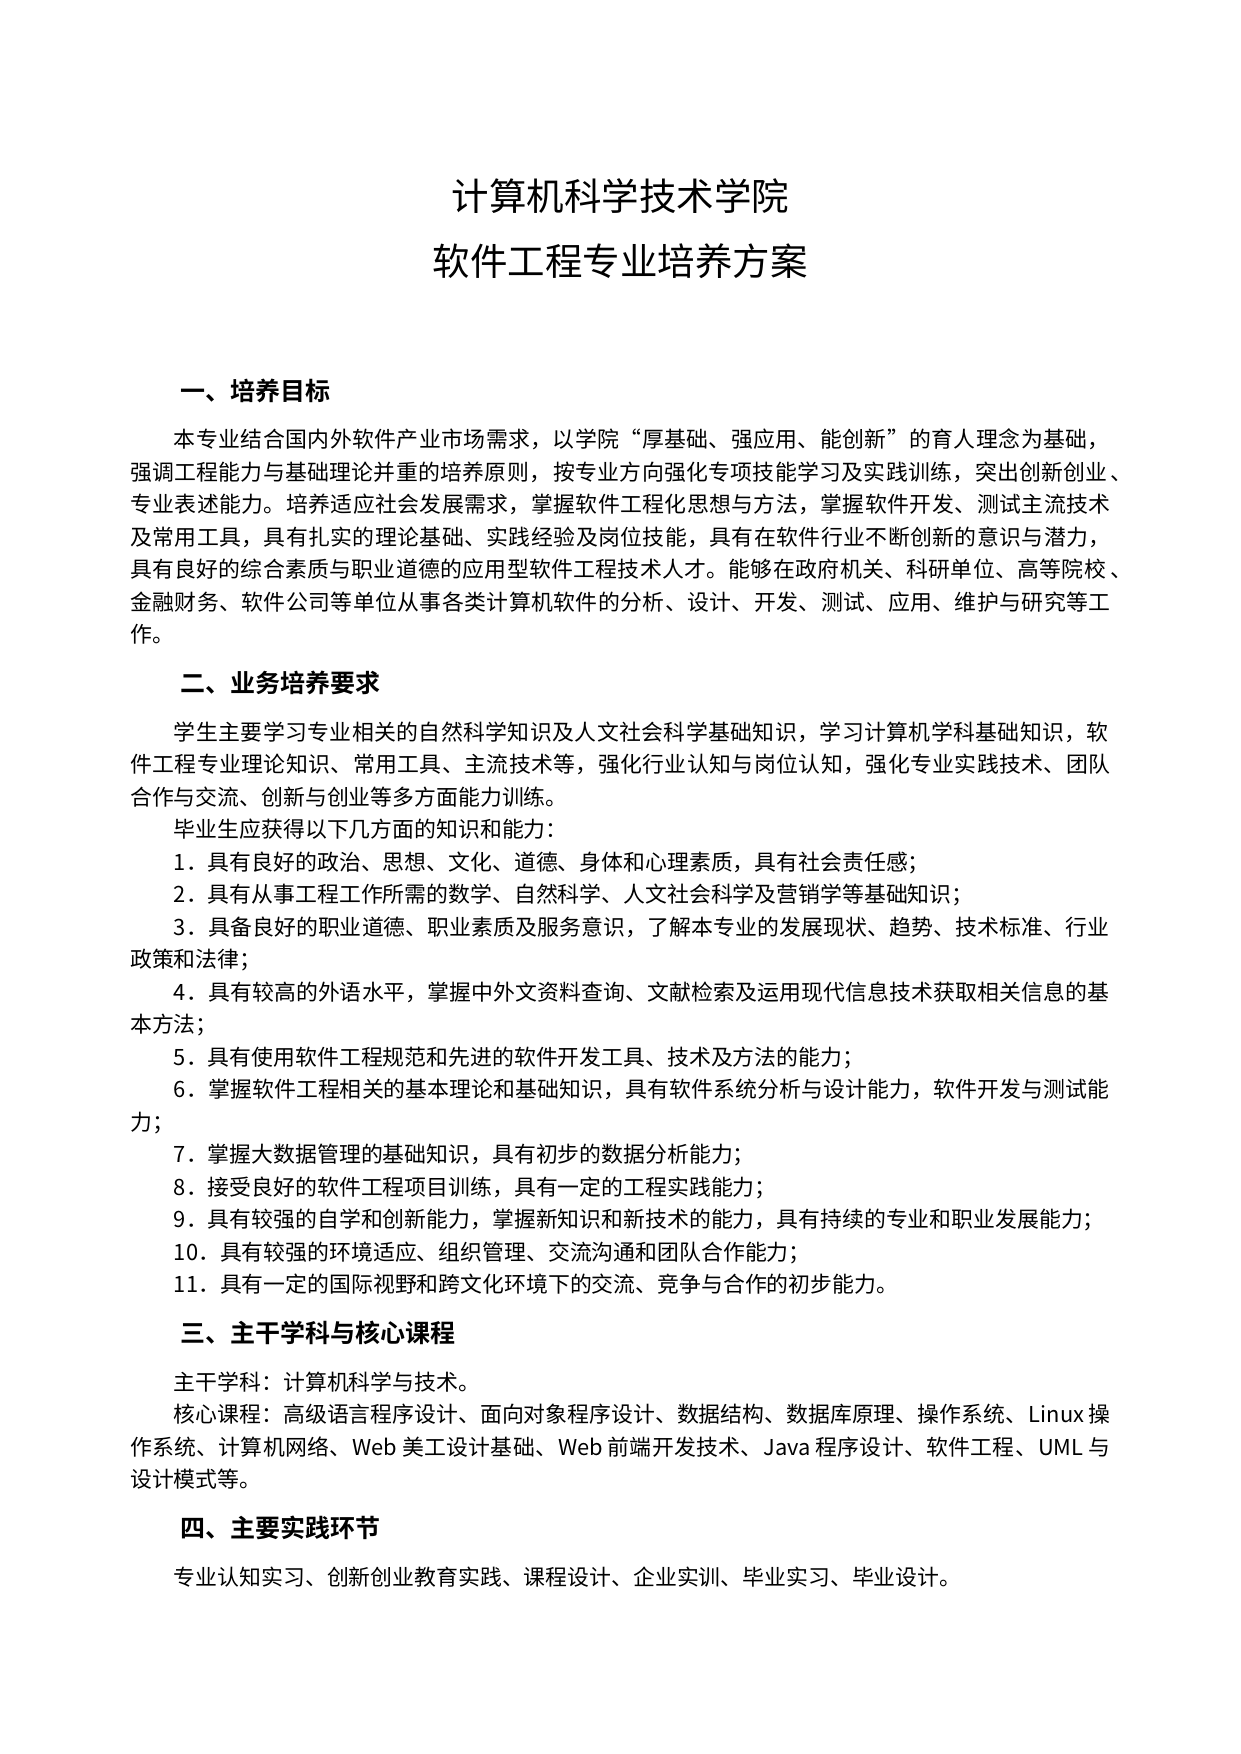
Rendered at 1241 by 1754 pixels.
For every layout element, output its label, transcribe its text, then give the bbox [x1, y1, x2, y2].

text 8．接受良好的软件工程项目训练，具有一定的工程实践能力； [130, 1169, 1110, 1202]
text 3．具备良好的职业道德、职业素质及服务意识，了解本专业的发展现状、趋势、技术标准、行业政策和法律； [130, 909, 1110, 974]
text 本专业结合国内外软件产业市场需求，以学院“厚基础、强应用、能创新”的育人理念为基础，强调工程能力与基础理论并重的培养原则，按专业方向强化专项技能学习及实践训练，突出创新创业、专业表述能力。培养适应社会发展需求，掌握软件工程化思想与方法，掌握软件开发、测试主流技术及常用工具，具有扎实的理论基础、实践经验及岗位技能，具有在软件行业不断创新的意识与潜力，具有良好的综合素质与职业道德的应用型软件工程技术人才。能够在政府机关、科研单位、高等院校、金融财务、软件公司等单位从事各类计算机软件的分析、设计、开发、测试、应用、维护与研究等工作。 [130, 422, 1110, 649]
text 专业认知实习、创新创业教育实践、课程设计、企业实训、毕业实习、毕业设计。 [130, 1559, 1110, 1592]
text 11．具有一定的国际视野和跨文化环境下的交流、竞争与合作的初步能力。 [130, 1267, 1110, 1299]
text 2．具有从事工程工作所需的数学、自然科学、人文社会科学及营销学等基础知识； [130, 877, 1110, 909]
text 二、业务培养要求 [130, 649, 1110, 714]
text 9．具有较强的自学和创新能力，掌握新知识和新技术的能力，具有持续的专业和职业发展能力； [130, 1202, 1110, 1234]
text 4．具有较高的外语水平，掌握中外文资料查询、文献检索及运用现代信息技术获取相关信息的基本方法； [130, 974, 1110, 1039]
text 一、培养目标 [130, 357, 1110, 422]
text 四、主要实践环节 [130, 1494, 1110, 1559]
text 学生主要学习专业相关的自然科学知识及人文社会科学基础知识，学习计算机学科基础知识，软件工程专业理论知识、常用工具、主流技术等，强化行业认知与岗位认知，强化专业实践技术、团队合作与交流、创新与创业等多方面能力训练。 [130, 714, 1110, 812]
text 10．具有较强的环境适应、组织管理、交流沟通和团队合作能力； [130, 1234, 1110, 1267]
text 软件工程专业培养方案 [130, 227, 1110, 292]
text 7．掌握大数据管理的基础知识，具有初步的数据分析能力； [130, 1137, 1110, 1169]
text 6．掌握软件工程相关的基本理论和基础知识，具有软件系统分析与设计能力，软件开发与测试能力； [130, 1072, 1110, 1137]
text 1．具有良好的政治、思想、文化、道德、身体和心理素质，具有社会责任感； [130, 844, 1110, 877]
text 核心课程：高级语言程序设计、面向对象程序设计、数据结构、数据库原理、操作系统、Linux操作系统、计算机网络、Web美工设计基础、Web前端开发技术、Java程序设计、软件工程、UML与设计模式等。 [130, 1397, 1110, 1494]
text 毕业生应获得以下几方面的知识和能力： [130, 812, 1110, 844]
text 5．具有使用软件工程规范和先进的软件开发工具、技术及方法的能力； [130, 1039, 1110, 1072]
text 计算机科学技术学院 [130, 162, 1110, 227]
text 三、主干学科与核心课程 [130, 1299, 1110, 1364]
text 主干学科：计算机科学与技术。 [130, 1364, 1110, 1397]
